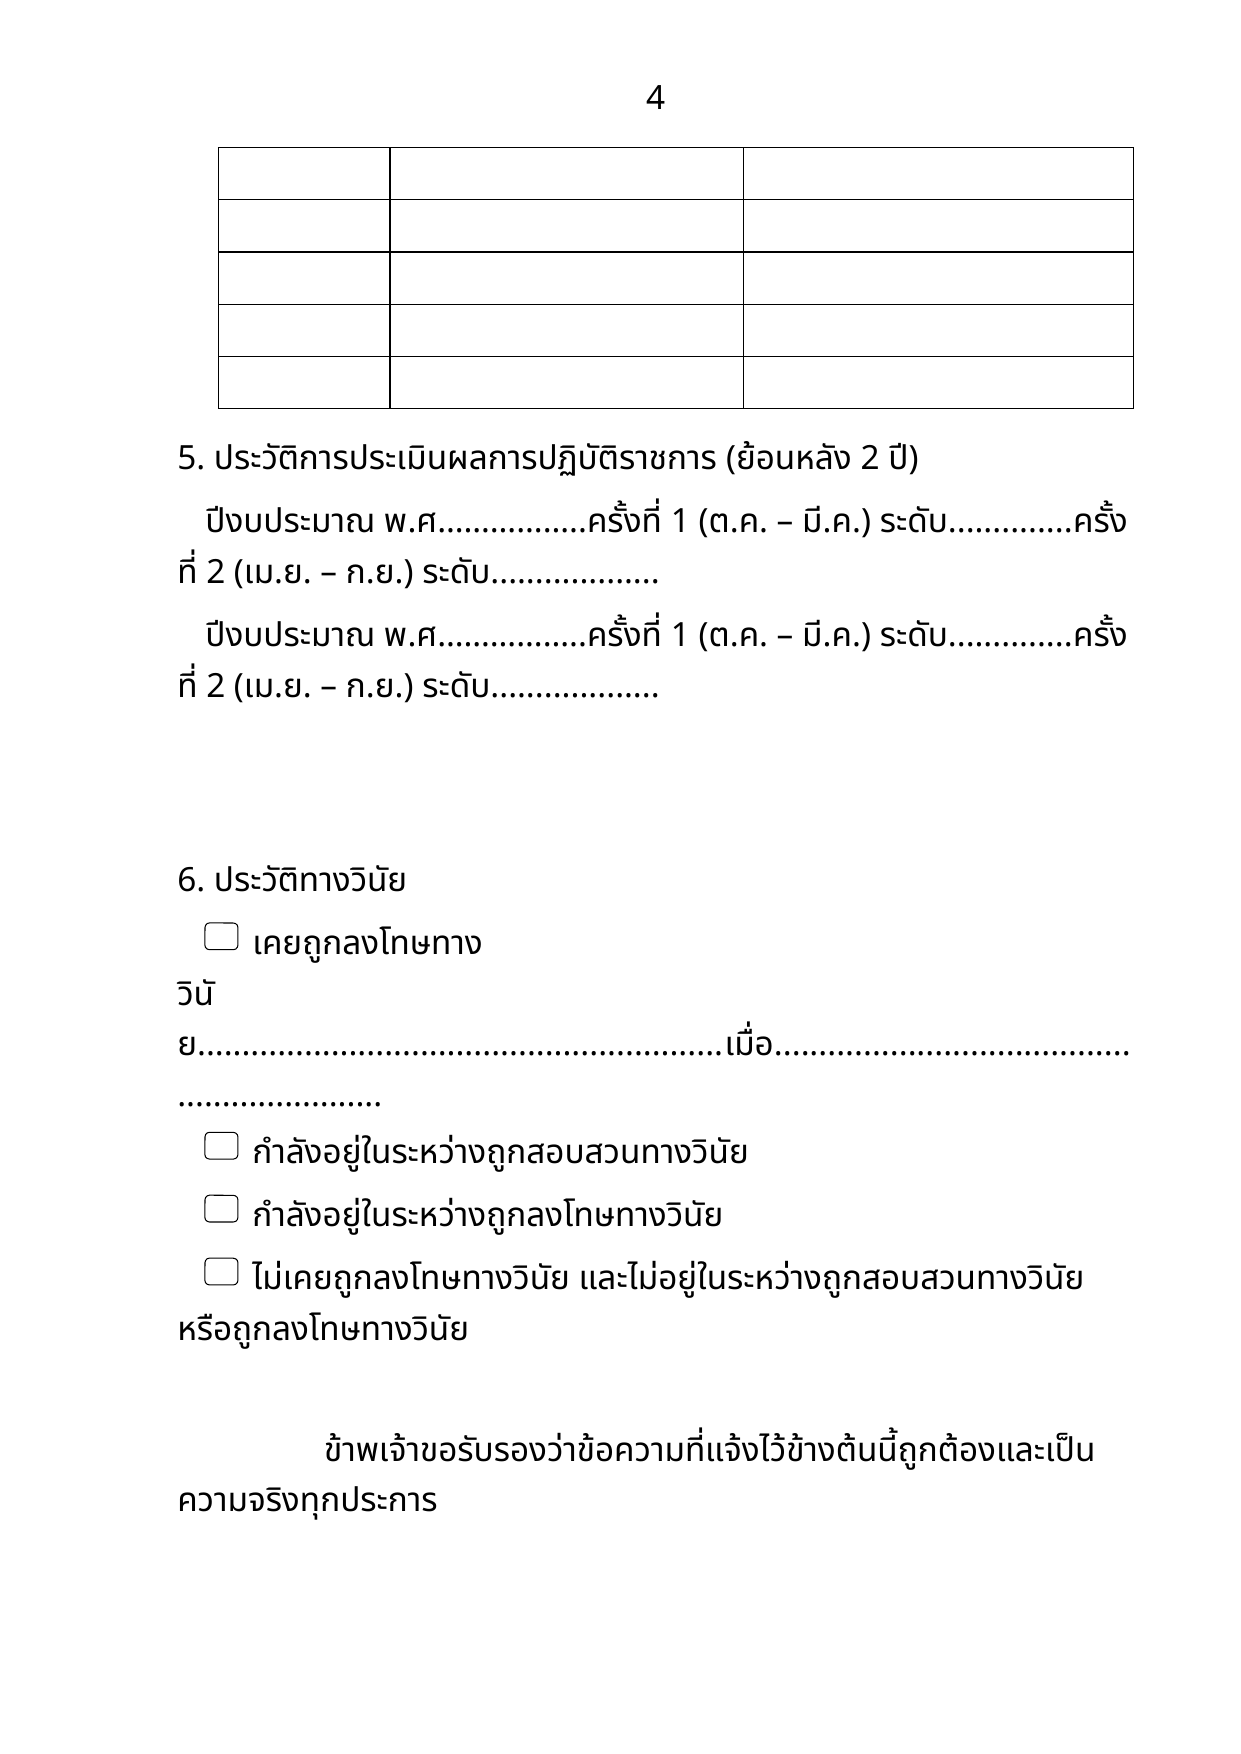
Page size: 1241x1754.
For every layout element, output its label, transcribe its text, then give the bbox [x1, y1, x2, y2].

text ข้าพเจ้าขอรับรองว่าข้อความที่แจ้งไว้ข้างต้นนี้ถูกต้องและเป็นความจริงทุกประการ [177, 1426, 1134, 1526]
text ปีงบประมาณ พ.ศ……………..ครั้งที่ 1 (ต.ค. – มี.ค.) ระดับ..............ครั้งที่ 2 (เม.ย. – ก.ย.) ระดับ................... [177, 611, 1134, 712]
table_cell [744, 253, 1133, 303]
table_cell [219, 253, 389, 303]
table_cell [391, 253, 743, 303]
text เคยถูกลงโทษทางวินัย...........................................................เมื่อ............................................................... [177, 919, 1134, 1116]
table_cell [219, 200, 389, 251]
table_cell [219, 305, 389, 356]
table_cell [219, 148, 389, 199]
text ไม่เคยถูกลงโทษทางวินัย และไม่อยู่ในระหว่างถูกสอบสวนทางวินัยหรือถูกลงโทษทางวินัย [177, 1254, 1134, 1355]
table_cell [391, 200, 743, 251]
text 5. ประวัติการประเมินผลการปฏิบัติราชการ (ย้อนหลัง 2 ปี) [177, 434, 1134, 484]
text ปีงบประมาณ พ.ศ……………..ครั้งที่ 1 (ต.ค. – มี.ค.) ระดับ..............ครั้งที่ 2 (เม.ย. – ก.ย.) ระดับ................... [177, 497, 1134, 598]
table_cell [391, 357, 743, 408]
table_cell [744, 148, 1133, 199]
table_cell [744, 200, 1133, 251]
text กำลังอยู่ในระหว่างถูกสอบสวนทางวินัย [177, 1128, 1134, 1179]
text 6. ประวัติทางวินัย [177, 856, 1134, 907]
table_cell [391, 305, 743, 356]
table_cell [391, 148, 743, 199]
text กำลังอยู่ในระหว่างถูกลงโทษทางวินัย [177, 1191, 1134, 1242]
table_cell [744, 305, 1133, 356]
table_cell [219, 357, 389, 408]
table_cell [744, 357, 1133, 408]
